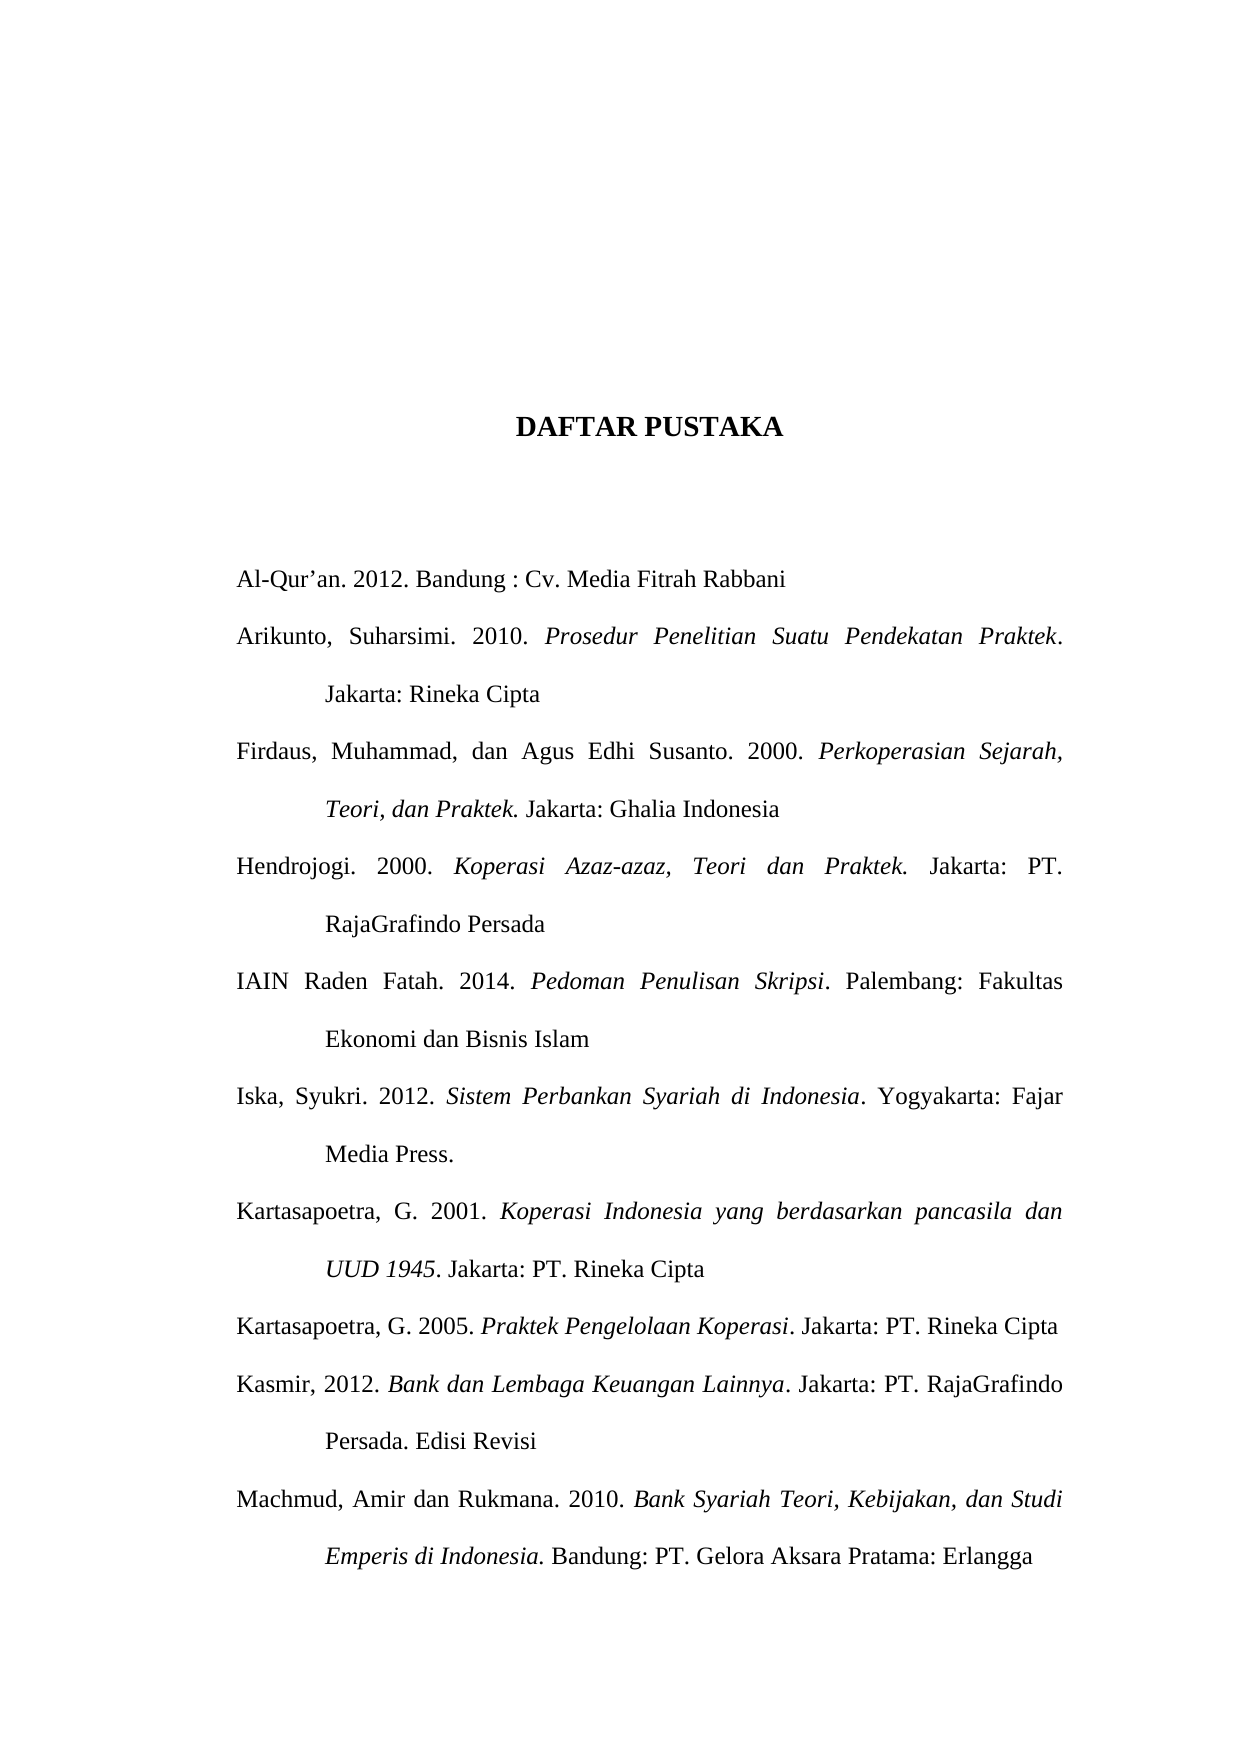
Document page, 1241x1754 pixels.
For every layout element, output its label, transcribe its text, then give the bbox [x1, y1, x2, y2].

list IAIN Raden Fatah. 2014. Pedoman Penulisan Skripsi. Palembang: Fakultas Ekonomi dan Bisnis Islam [236, 966, 1063, 1052]
list Machmud, Amir dan Rukmana. 2010. Bank Syariah Teori, Kebijakan, dan Studi Emperis di Indonesia. Bandung: PT. Gelora Aksara Pratama: Erlangga [236, 1484, 1063, 1570]
text DAFTAR PUSTAKA [236, 409, 1063, 442]
list Kartasapoetra, G. 2001. Koperasi Indonesia yang berdasarkan pancasila dan UUD 1945. Jakarta: PT. Rineka Cipta [236, 1196, 1063, 1282]
list Kasmir, 2012. Bank dan Lembaga Keuangan Lainnya. Jakarta: PT. RajaGrafindo Persada. Edisi Revisi [236, 1369, 1063, 1455]
list Arikunto, Suharsimi. 2010. Prosedur Penelitian Suatu Pendekatan Praktek. Jakarta: Rineka Cipta [236, 621, 1063, 707]
list Kartasapoetra, G. 2005. Praktek Pengelolaan Koperasi. Jakarta: PT. Rineka Cipta [236, 1311, 1063, 1340]
list Hendrojogi. 2000. Koperasi Azaz-azaz, Teori dan Praktek. Jakarta: PT. RajaGrafindo Persada [236, 851, 1063, 937]
list Firdaus, Muhammad, dan Agus Edhi Susanto. 2000. Perkoperasian Sejarah, Teori, dan Praktek. Jakarta: Ghalia Indonesia [236, 736, 1063, 822]
list Al-Qur’an. 2012. Bandung : Cv. Media Fitrah Rabbani [236, 564, 1063, 592]
list Iska, Syukri. 2012. Sistem Perbankan Syariah di Indonesia. Yogyakarta: Fajar Media Press. [236, 1081, 1063, 1167]
